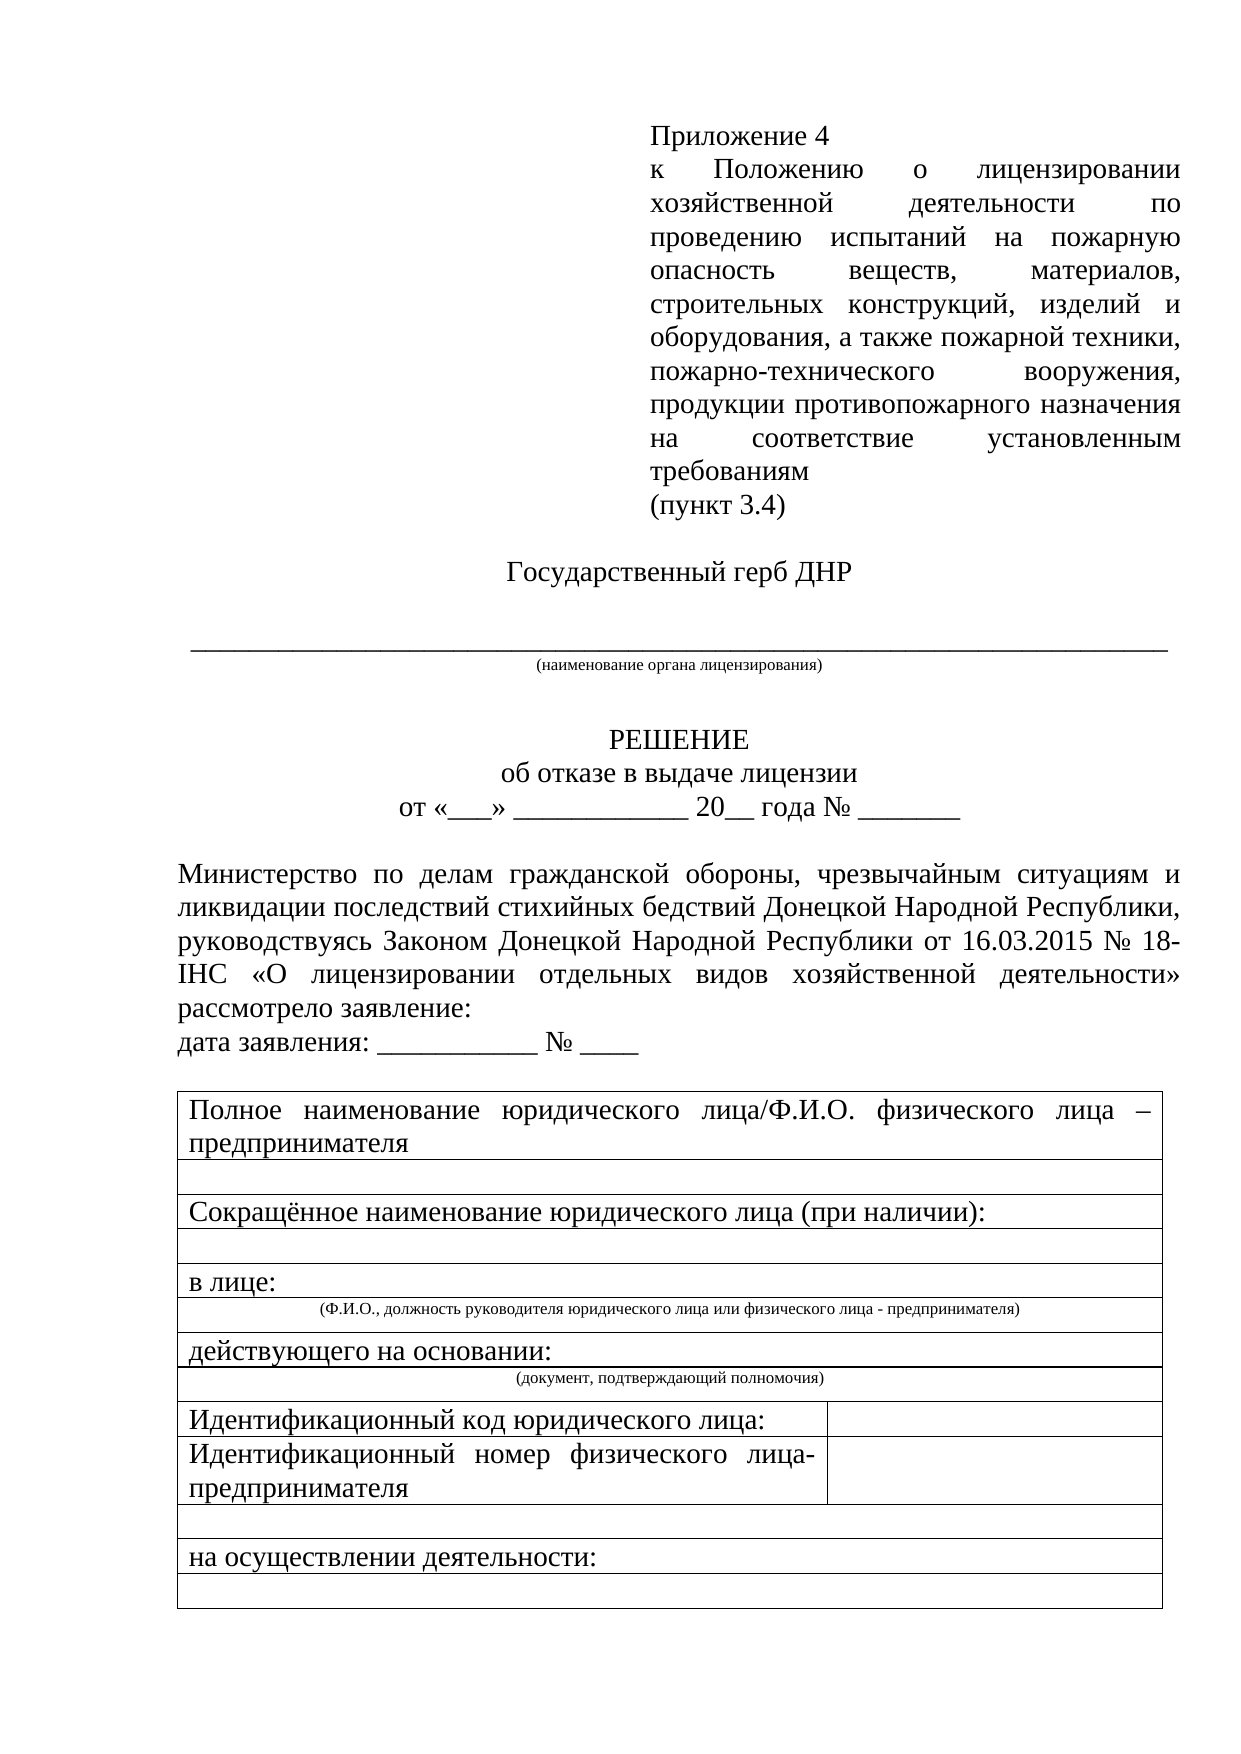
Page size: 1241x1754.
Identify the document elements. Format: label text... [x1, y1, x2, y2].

table_cell [178, 1505, 1162, 1538]
text к Положению о лицензировании хозяйственной деятельности по проведению испытаний на пожарную опасность веществ, материалов, строительных конструкций, изделий и оборудования, а также пожарной техники, пожарно-технического вооружения, продукции противопожарного назначения на соответствие установленным требованиям [650, 152, 1181, 487]
table_cell (Ф.И.О., должность руководителя юридического лица или физического лица - предпринимателя) [178, 1298, 1162, 1332]
text Государственный герб ДНР [177, 554, 1181, 588]
table_cell [828, 1402, 1162, 1436]
text (пункт 3.4) [650, 487, 1181, 521]
table_cell Идентификационный код юридического лица: [178, 1402, 827, 1436]
table_cell [178, 1574, 1162, 1607]
table_cell [178, 1229, 1162, 1263]
table_cell Идентификационный номер физического лица-предпринимателя [178, 1437, 827, 1504]
text Приложение 4 [650, 118, 1181, 152]
table_cell на осуществлении деятельности: [178, 1539, 1162, 1573]
text (наименование органа лицензирования) [177, 655, 1181, 688]
text РЕШЕНИЕ об отказе в выдаче лицензии от «___» ____________ 20__ года № _______ [177, 722, 1181, 822]
table_cell Сокращённое наименование юридического лица (при наличии): [178, 1195, 1162, 1228]
table_cell [828, 1437, 1162, 1504]
table_cell действующего на основании: [178, 1333, 1162, 1366]
text Министерство по делам гражданской обороны, чрезвычайным ситуациям и ликвидации последствий стихийных бедствий Донецкой Народной Республики, руководствуясь Законом Донецкой Народной Республики от 16.03.2015 № 18-IНС «О лицензировании отдельных видов хозяйственной деятельности» рассмотрело заявление: [177, 856, 1181, 1024]
table_cell (документ, подтверждающий полномочия) [178, 1368, 1162, 1401]
table_header Полное наименование юридического лица/Ф.И.О. физического лица – предпринимателя [178, 1092, 1162, 1159]
text ___________________________________________________________________ [177, 621, 1181, 655]
table_cell [178, 1160, 1162, 1193]
text дата заявления: ___________ № ____ [177, 1024, 1181, 1057]
table_cell в лице: [178, 1264, 1162, 1297]
